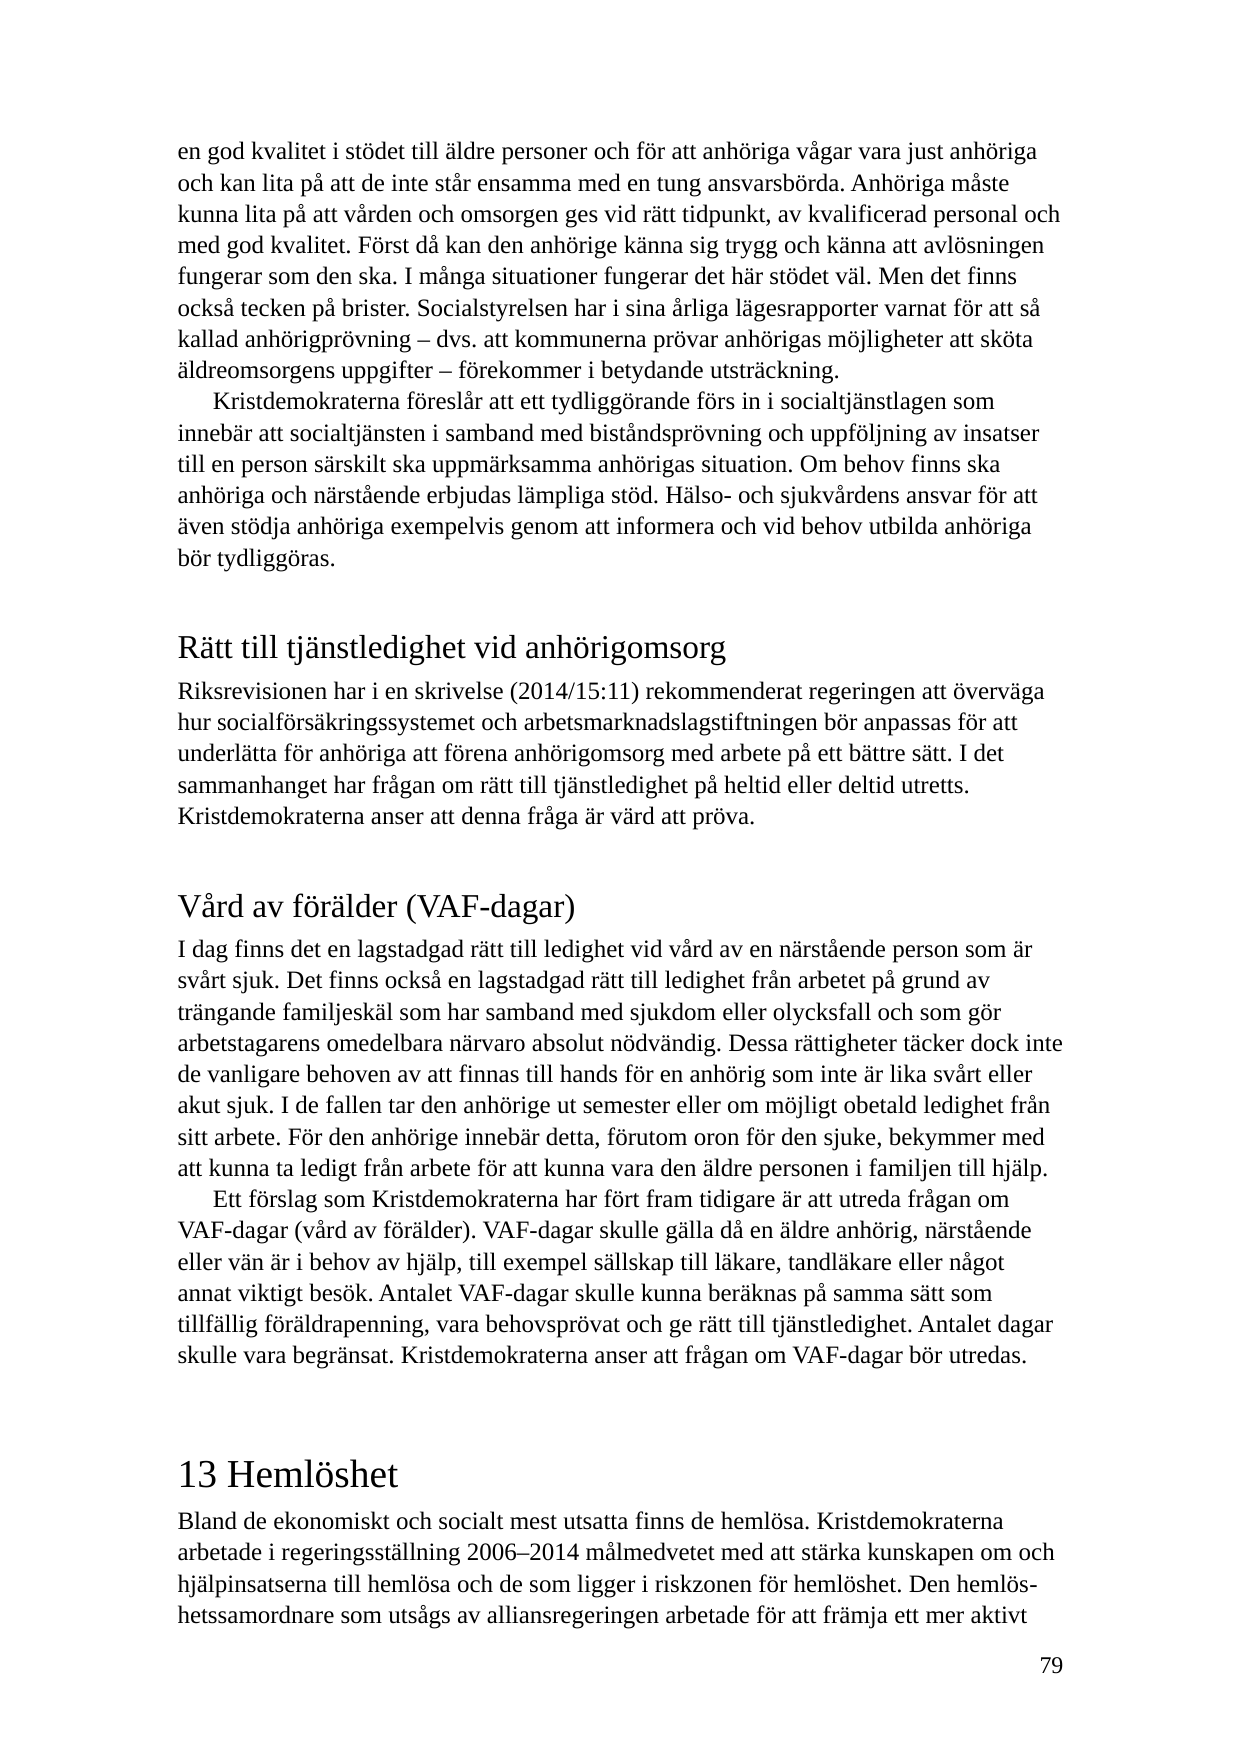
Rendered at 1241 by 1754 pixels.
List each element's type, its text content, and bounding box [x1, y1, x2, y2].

subtitle 13 Hemlöshet [177, 1455, 1063, 1495]
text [177, 1504, 1063, 1629]
subtitle Rätt till tjänstledighet vid anhörigomsorg [177, 634, 1063, 665]
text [177, 134, 1063, 384]
text Ett förslag som Kristdemokraterna har fört fram tidigare är att utreda frågan om VAF-dagar (vård av förälder). VAF-dagar skulle gälla då en äldre anhörig, närstående eller vän är i behov av hjälp, till exempel sällskap till läkare, tandläkare eller något annat viktigt besök. Antalet VAF-dagar skulle kunna beräknas på samma sätt som tillfällig föräldrapenning, vara behovsprövat och ge rätt till tjänstledighet. Antalet dagar skulle vara begränsat. Kristdemokraterna anser att frågan om VAF-dagar bör utredas. [177, 1182, 1063, 1369]
text Riksrevisionen har i en skrivelse (2014/15:11) rekommenderat regeringen att överväga hur socialförsäkringssystemet och arbetsmarknadslagstiftningen bör anpassas för att underlätta för anhöriga att förena anhörigomsorg med arbete på ett bättre sätt. I det sammanhanget har frågan om rätt till tjänstledighet på heltid eller deltid utretts. Kristdemokraterna anser att denna fråga är värd att pröva. [177, 673, 1063, 830]
text Kristdemokraterna föreslår att ett tydliggörande förs in i socialtjänstlagen som innebär att socialtjänsten i samband med biståndsprövning och uppföljning av insatser till en person särskilt ska uppmärksamma anhörigas situation. Om behov finns ska anhöriga och närstående erbjudas lämpliga stöd. Hälso- och sjukvårdens ansvar för att även stödja anhöriga exempelvis genom att informera och vid behov utbilda anhöriga bör tydliggöras. [177, 384, 1063, 571]
text I dag finns det en lagstadgad rätt till ledighet vid vård av en närstående person som är svårt sjuk. Det finns också en lagstadgad rätt till ledighet från arbetet på grund av trängande familjeskäl som har samband med sjukdom eller olycksfall och som gör arbetstagarens omedelbara närvaro absolut nödvändig. Dessa rättigheter täcker dock inte de vanligare behoven av att finnas till hands för en anhörig som inte är lika svårt eller akut sjuk. I de fallen tar den anhörige ut semester eller om möjligt obetald ledighet från sitt arbete. För den anhörige innebär detta, förutom oron för den sjuke, bekymmer med att kunna ta ledigt från arbete för att kunna vara den äldre personen i familjen till hjälp. [177, 932, 1063, 1182]
subtitle Vård av förälder (VAF-dagar) [177, 892, 1063, 923]
